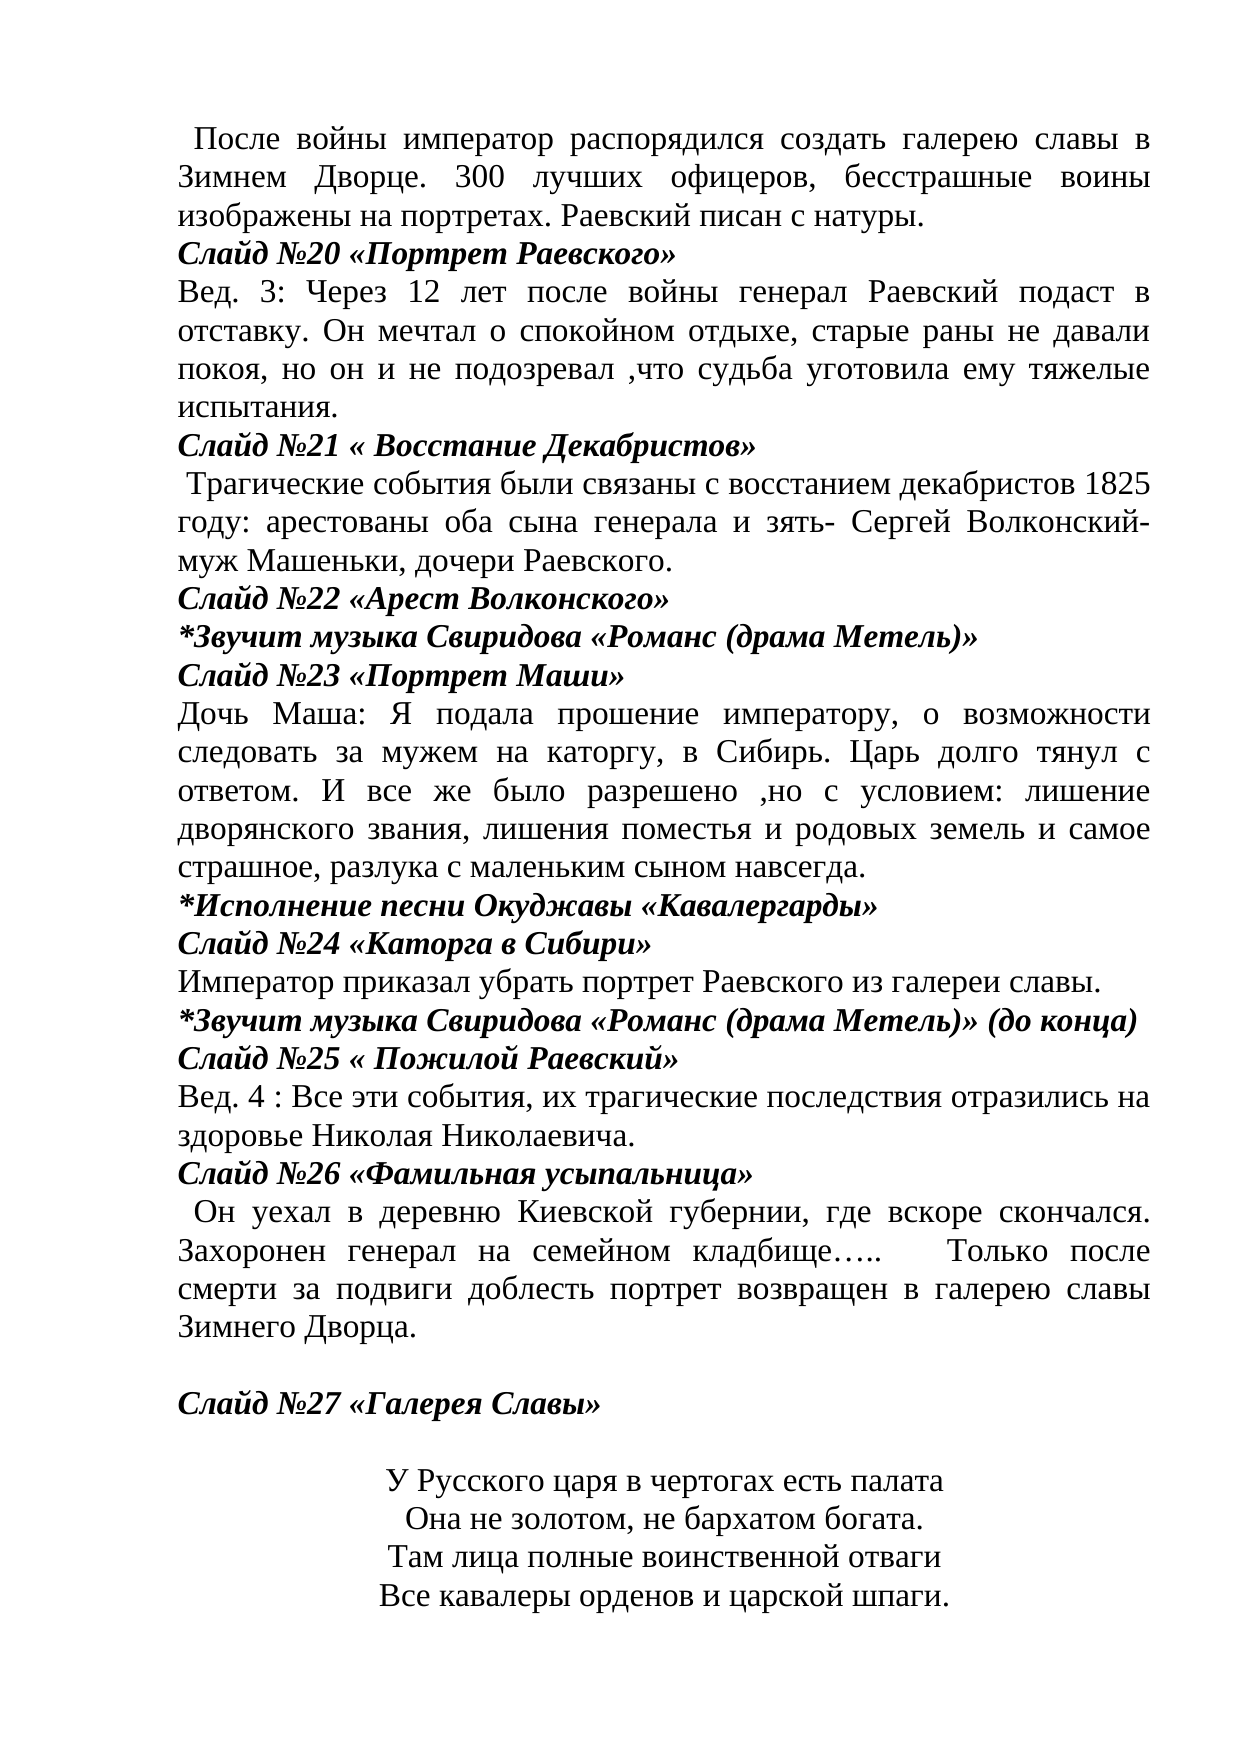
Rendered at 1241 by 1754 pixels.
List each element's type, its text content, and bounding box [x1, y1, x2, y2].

text Вед. 3: Через 12 лет после войны генерал Раевский подаст в отставку. Он мечтал о спокойном отдыхе, старые раны не давали покоя, но он и не подозревал ,что судьба уготовила ему тяжелые испытания. [177, 271, 1152, 425]
text *Исполнение песни Окуджавы «Кавалергарды» [177, 885, 1152, 923]
text Он уехал в деревню Киевской губернии, где вскоре скончался. Захоронен генерал на семейном кладбище….. Только после смерти за подвиги доблесть портрет возвращен в галерею славы Зимнего Дворца. [177, 1191, 1152, 1345]
text Слайд №21 « Восстание Декабристов» [177, 425, 1152, 463]
text *Звучит музыка Свиридова «Романс (драма Метель)» (до конца) [177, 1000, 1152, 1038]
text Вед. 4 : Все эти события, их трагические последствия отразились на здоровье Николая Николаевича. [177, 1076, 1152, 1153]
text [177, 1460, 1152, 1613]
text Слайд №25 « Пожилой Раевский» [177, 1038, 1152, 1076]
text После войны император распорядился создать галерею славы в Зимнем Дворце. 300 лучших офицеров, бесстрашные воины изображены на портретах. Раевский писан с натуры. [177, 118, 1152, 233]
text Слайд №26 «Фамильная усыпальница» [177, 1153, 1152, 1191]
text Дочь Маша: Я подала прошение императору, о возможности следовать за мужем на каторгу, в Сибирь. Царь долго тянул с ответом. И все же было разрешено ,но с условием: лишение дворянского звания, лишения поместья и родовых земель и самое страшное, разлука с маленьким сыном навсегда. [177, 693, 1152, 885]
text Слайд №22 «Арест Волконского» [177, 578, 1152, 616]
text Слайд №27 «Галерея Славы» [177, 1383, 1152, 1421]
text Слайд №23 «Портрет Маши» [177, 655, 1152, 693]
text Слайд №20 «Портрет Раевского» [177, 233, 1152, 271]
text *Звучит музыка Свиридова «Романс (драма Метель)» [177, 616, 1152, 655]
text Трагические события были связаны с восстанием декабристов 1825 году: арестованы оба сына генерала и зять- Сергей Волконский- муж Машеньки, дочери Раевского. [177, 463, 1152, 578]
text Император приказал убрать портрет Раевского из галереи славы. [177, 961, 1152, 1000]
text Слайд №24 «Каторга в Сибири» [177, 923, 1152, 961]
